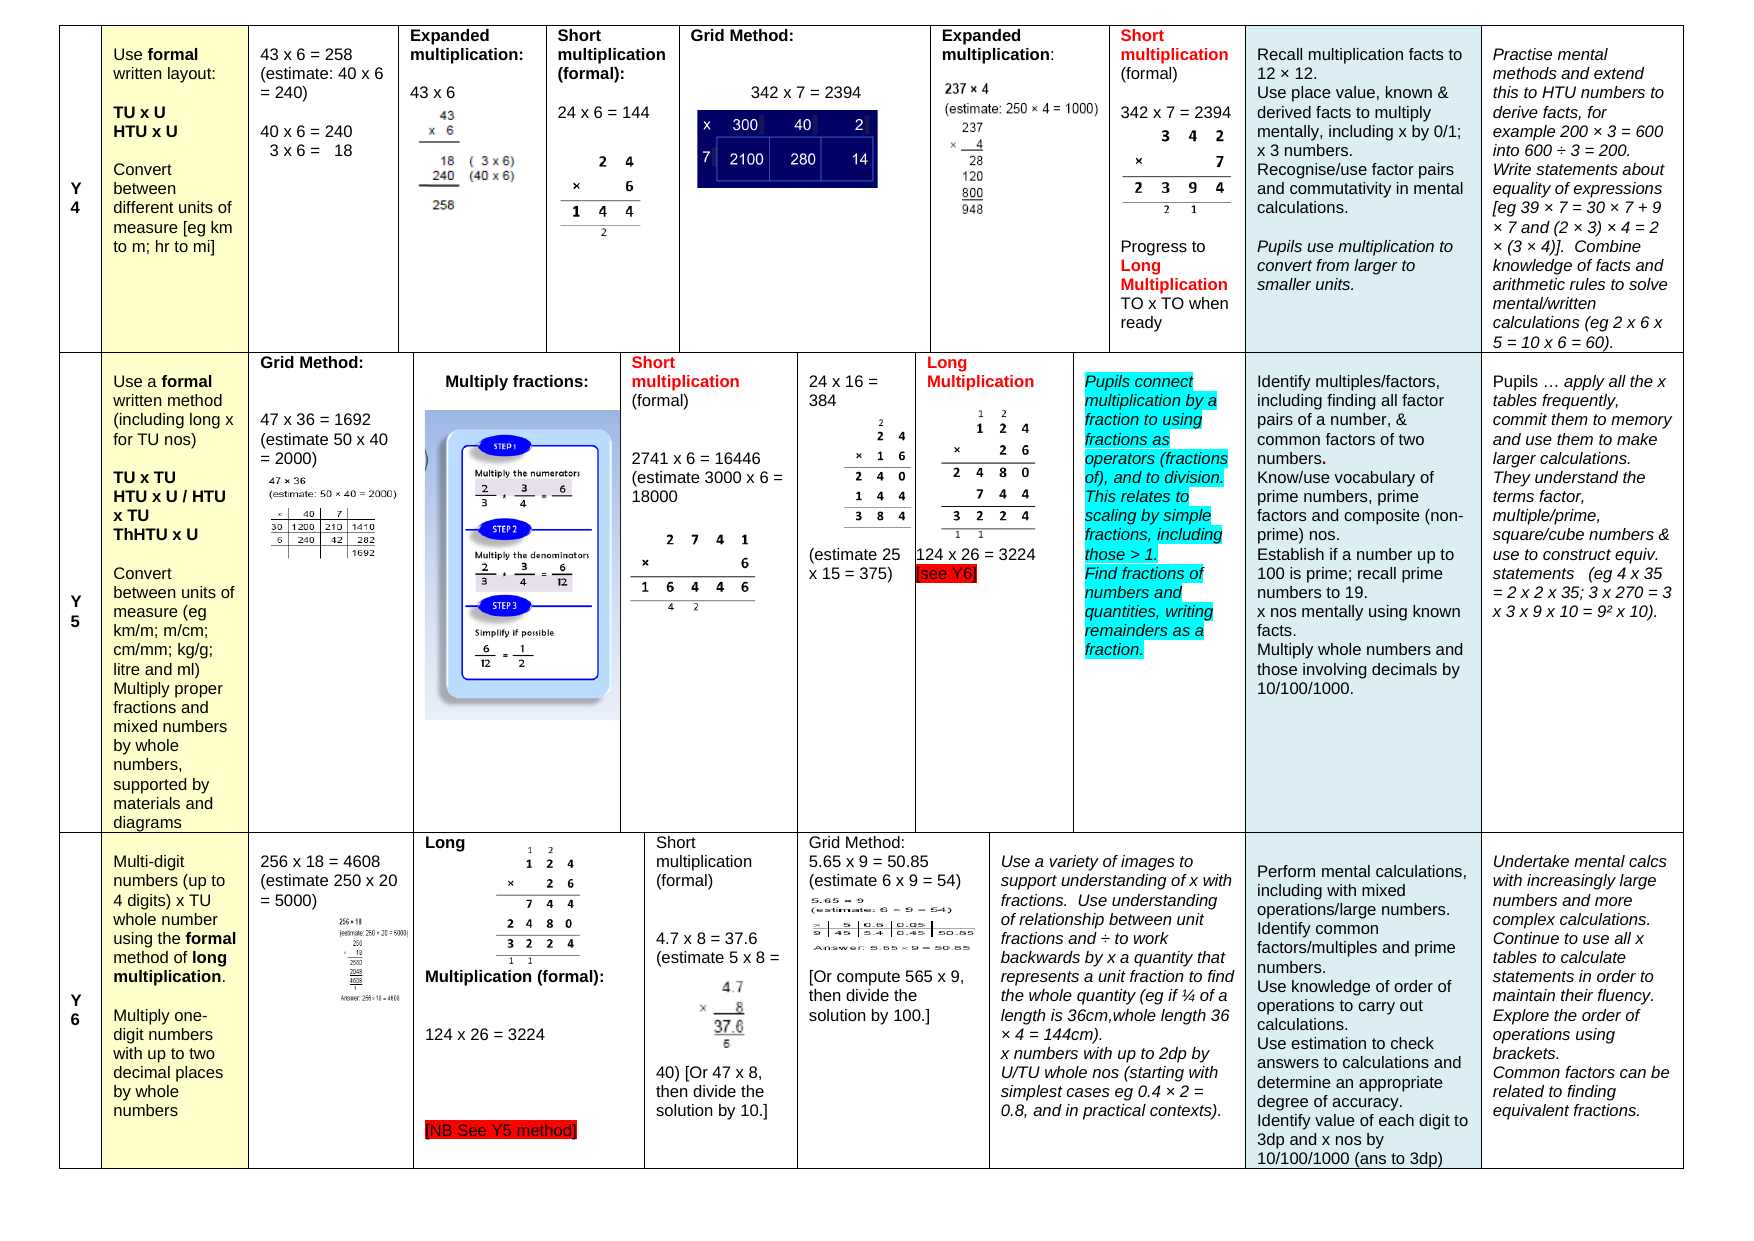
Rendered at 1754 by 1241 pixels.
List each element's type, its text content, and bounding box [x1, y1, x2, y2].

table_cell Y4 [60, 26, 101, 352]
table_cell Use a formal written method (including long x for TU nos) TU x TU HTU x U / HTU x TU ThHTU x U Convert between units of measure (eg km/m; m/cm; cm/mm; kg/g; litre and ml) Multiply proper fractions and mixed numbers by whole numbers, supported by materials and diagrams [102, 353, 248, 832]
table_cell 256 x 18 = 4608 (estimate 250 x 20 = 5000) [249, 833, 413, 1168]
picture [424, 410, 621, 720]
table_cell Y5 [60, 353, 101, 832]
table_cell Pupils … apply all the x tables frequently, commit them to memory and use them to make larger calculations. They understand the terms factor, multiple/prime, square/cube numbers & use to construct equiv. statements (eg 4 x 35 = 2 x 2 x 35; 3 x 270 = 3 x 3 x 9 x 10 = 9² x 10). [1482, 353, 1683, 832]
table_cell Perform mental calculations, including with mixed operations/large numbers. Identify common factors/multiples and prime numbers. Use knowledge of order of operations to carry out calculations. Use estimation to check answers to calculations and determine an appropriate degree of accuracy. Identify value of each digit to 3dp and x nos by 10/100/1000 (ans to 3dp) [1246, 833, 1481, 1168]
table_cell Use formal written layout: TU x U HTU x U Convert between different units of measure [eg km to m; hr to mi] [102, 26, 248, 352]
table_cell Use a variety of images to support understanding of x with fractions. Use understanding of relationship between unit fractions and ÷ to work backwards by x a quantity that represents a unit fraction to find the whole quantity (eg if ¼ of a length is 36cm,whole length 36 × 4 = 144cm). x numbers with up to 2dp by U/TU whole nos (starting with simplest cases eg 0.4 × 2 = 0.8, and in practical contexts). [990, 833, 1245, 1168]
table_cell Long Multiplication (formal): 124 x 26 = 3224 [NB See Y5 method] [414, 833, 644, 1168]
table_cell Expanded multiplication: 43 x 6 [399, 26, 546, 352]
table_cell Undertake mental calcs with increasingly large numbers and more complex calculations. Continue to use all x tables to calculate statements in order to maintain their fluency. Explore the order of operations using brackets. Common factors can be related to finding equivalent fractions. [1482, 833, 1683, 1168]
table_cell Practise mental methods and extend this to HTU numbers to derive facts, for example 200 × 3 = 600 into 600 ÷ 3 = 200. Write statements about equality of expressions [eg 39 × 7 = 30 × 7 + 9 × 7 and (2 × 3) × 4 = 2 × (3 × 4)]. Combine knowledge of facts and arithmetic rules to solve mental/written calculations (eg 2 x 6 x 5 = 10 x 6 = 60). [1482, 26, 1683, 352]
table_cell Grid Method: 342 x 7 = 2394 [680, 26, 930, 352]
table_cell Pupils connect multiplication by a fraction to using fractions as operators (fractions of), and to division. This relates to scaling by simple fractions, including those > 1. Find fractions of numbers and quantities, writing remainders as a fraction. [1074, 353, 1245, 832]
table_cell Grid Method: 5.65 x 9 = 50.85 (estimate 6 x 9 = 54) [Or compute 565 x 9, then divide the solution by 100.] [798, 833, 989, 1168]
table_cell Short multiplication (formal) 4.7 x 8 = 37.6 (estimate 5 x 8 = 40) [Or 47 x 8, then divide the solution by 10.] [645, 833, 797, 1168]
picture [697, 110, 878, 188]
table_cell Y6 [60, 833, 101, 1168]
table_cell Multi-digit numbers (up to 4 digits) x TU whole number using the formal method of long multiplication. Multiply one-digit numbers with up to two decimal places by whole numbers [102, 833, 248, 1168]
table_cell Expanded multiplication: [931, 26, 1109, 352]
table_cell Multiply fractions: [414, 353, 620, 832]
table_cell 24 x 16 = 384 (estimate 25 x 15 = 375) [798, 353, 915, 832]
table_cell Long Multiplication 124 x 26 = 3224 [see Y6] [916, 353, 1073, 832]
table_cell Short multiplication (formal): 24 x 6 = 144 [547, 26, 679, 352]
table_cell Short multiplication (formal) 342 x 7 = 2394 Progress to Long Multiplication TO x TO when ready [1110, 26, 1245, 352]
table_cell Recall multiplication facts to 12 × 12. Use place value, known & derived facts to multiply mentally, including x by 0/1; x 3 numbers. Recognise/use factor pairs and commutativity in mental calculations. Pupils use multiplication to convert from larger to smaller units. [1246, 26, 1481, 352]
table_cell Identify multiples/factors, including finding all factor pairs of a number, & common factors of two numbers. Know/use vocabulary of prime numbers, prime factors and composite (non-prime) nos. Establish if a number up to 100 is prime; recall prime numbers to 19. x nos mentally using known facts. Multiply whole numbers and those involving decimals by 10/100/1000. [1246, 353, 1481, 832]
table_cell Short multiplication (formal) 2741 x 6 = 16446 (estimate 3000 x 6 = 18000 [621, 353, 797, 832]
table_cell Grid Method: 47 x 36 = 1692 (estimate 50 x 40 = 2000) [249, 353, 413, 832]
table_cell 43 x 6 = 258 (estimate: 40 x 6 = 240) 40 x 6 = 240 3 x 6 = 18 [249, 26, 398, 352]
